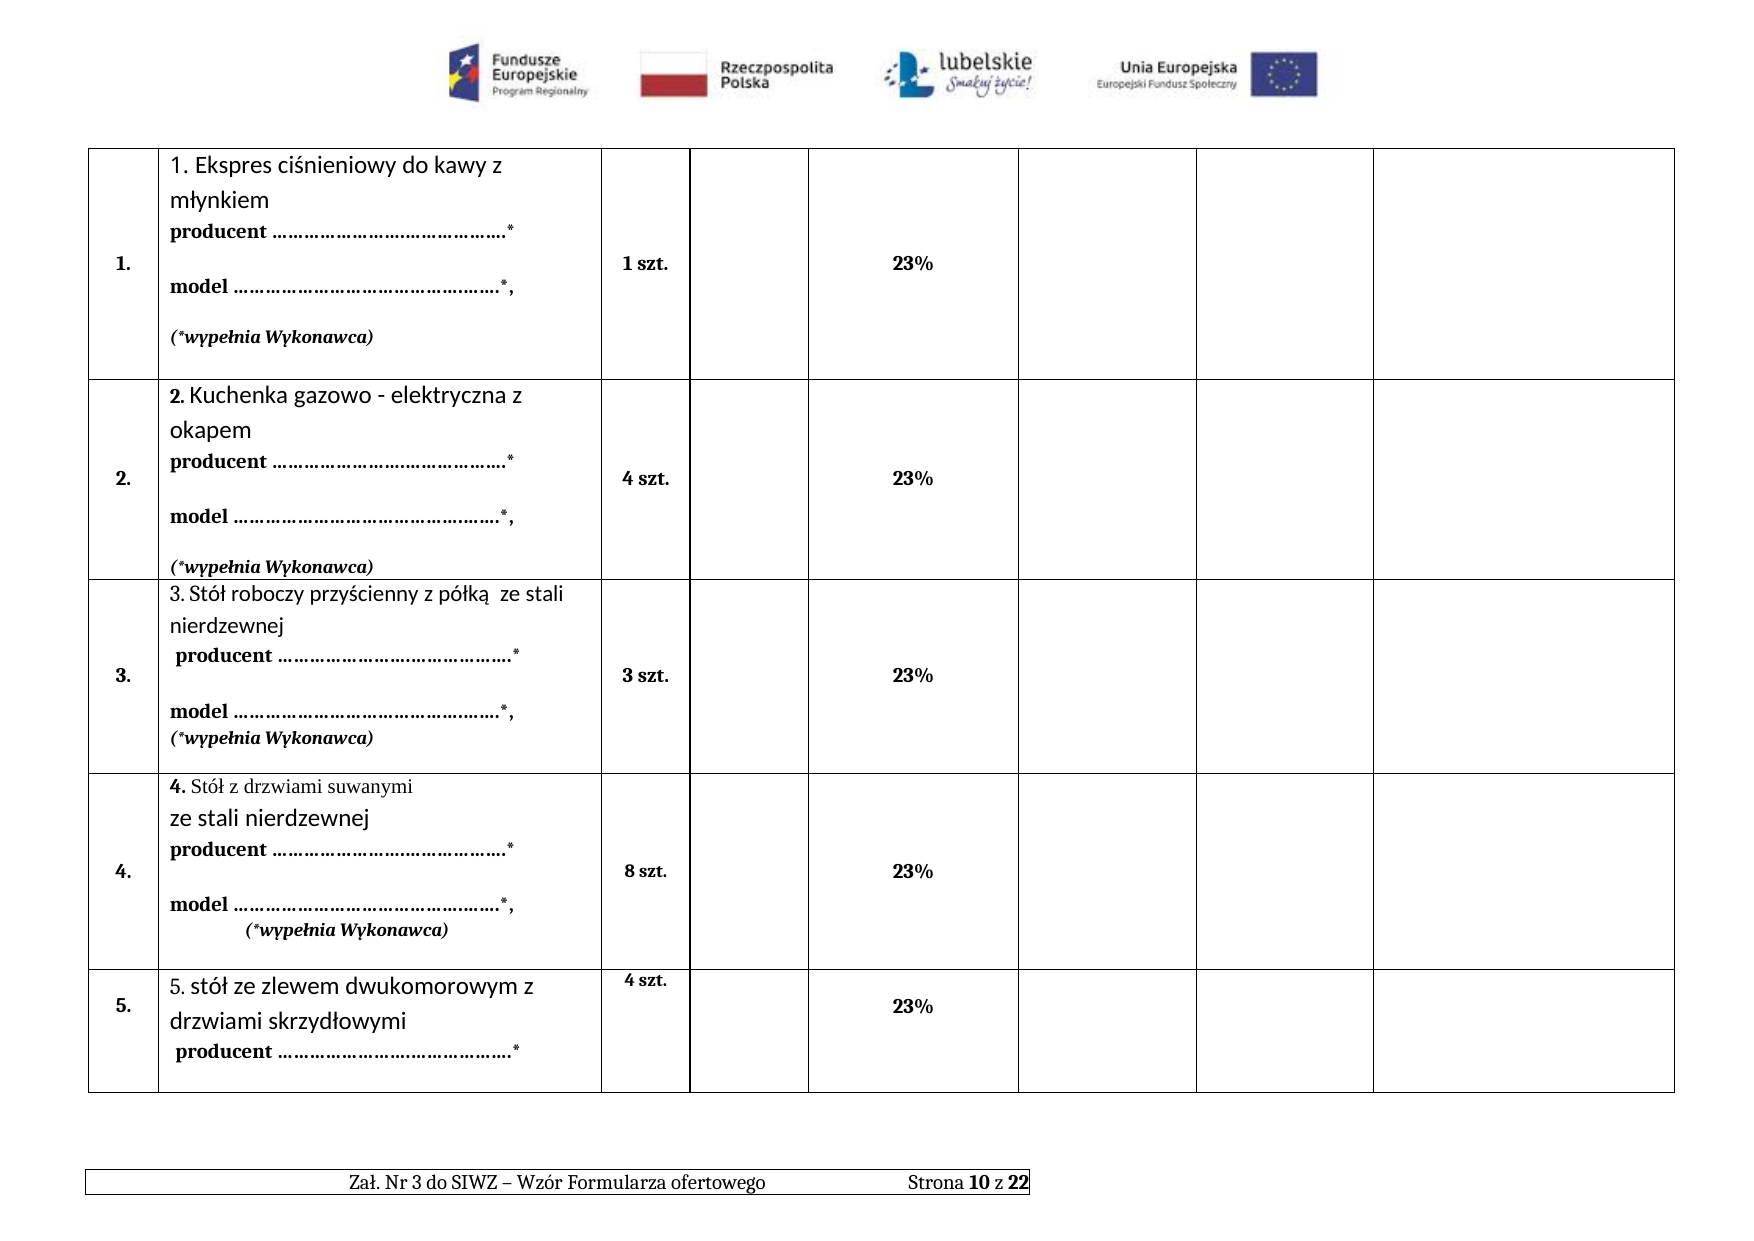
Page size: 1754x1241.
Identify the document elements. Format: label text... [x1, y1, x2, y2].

table_cell [691, 580, 808, 773]
table_cell [1019, 774, 1196, 969]
table_cell 1 szt. [602, 149, 689, 378]
table_cell [1374, 970, 1674, 1092]
table_cell [1374, 380, 1674, 578]
table_cell [1019, 580, 1196, 773]
table_cell [1197, 149, 1373, 378]
table_cell 1. [89, 149, 158, 378]
table_cell 3. [89, 580, 158, 773]
table_cell 4 szt. [602, 380, 689, 578]
table_cell 23% [809, 970, 1018, 1092]
table_cell 23% [809, 149, 1018, 378]
table_cell [1374, 774, 1674, 969]
table_cell 8 szt. [602, 774, 689, 969]
table_cell 3 szt. [602, 580, 689, 773]
table_cell [1374, 149, 1674, 378]
table_cell [1197, 380, 1373, 578]
table_cell [1374, 580, 1674, 773]
table_cell 5. [89, 970, 158, 1092]
table_cell 4. Stół z drzwiami suwanymi ze stali nierdzewnej producent …………………….……………….* model …………………………………….…….*, (*wypełnia Wykonawca) [159, 774, 601, 969]
table_cell [691, 970, 808, 1092]
table_cell 4 szt. [602, 970, 689, 1092]
table_cell 2. Kuchenka gazowo - elektryczna z okapem producent …………………….……………….* model …………………………………….…….*, (*wypełnia Wykonawca) [159, 380, 601, 578]
table_cell [691, 774, 808, 969]
table_cell 5. stół ze zlewem dwukomorowym z drzwiami skrzydłowymi producent …………………….……………….* model …………………………………….…….*, (*wypełnia Wykonawca) [159, 970, 601, 1092]
table_cell 1. Ekspres ciśnieniowy do kawy z młynkiem producent …………………….……………….* model …………………………………….…….*, (*wypełnia Wykonawca) [159, 149, 601, 378]
table_cell 23% [809, 774, 1018, 969]
table_cell [1197, 580, 1373, 773]
table_cell [691, 149, 808, 378]
table_cell [1019, 149, 1196, 378]
table_cell 23% [809, 580, 1018, 773]
table_cell 23% [809, 380, 1018, 578]
table_cell 2. [89, 380, 158, 578]
table_cell 4. [89, 774, 158, 969]
table_cell [1019, 380, 1196, 578]
table_cell [1197, 970, 1373, 1092]
table_cell [691, 380, 808, 578]
picture [412, 24, 1351, 121]
table_cell 3. Stół roboczy przyścienny z półką ze stali nierdzewnej producent …………………….……………….* model …………………………………….…….*, (*wypełnia Wykonawca) [159, 580, 601, 773]
table_cell [1019, 970, 1196, 1092]
table_cell [1197, 774, 1373, 969]
